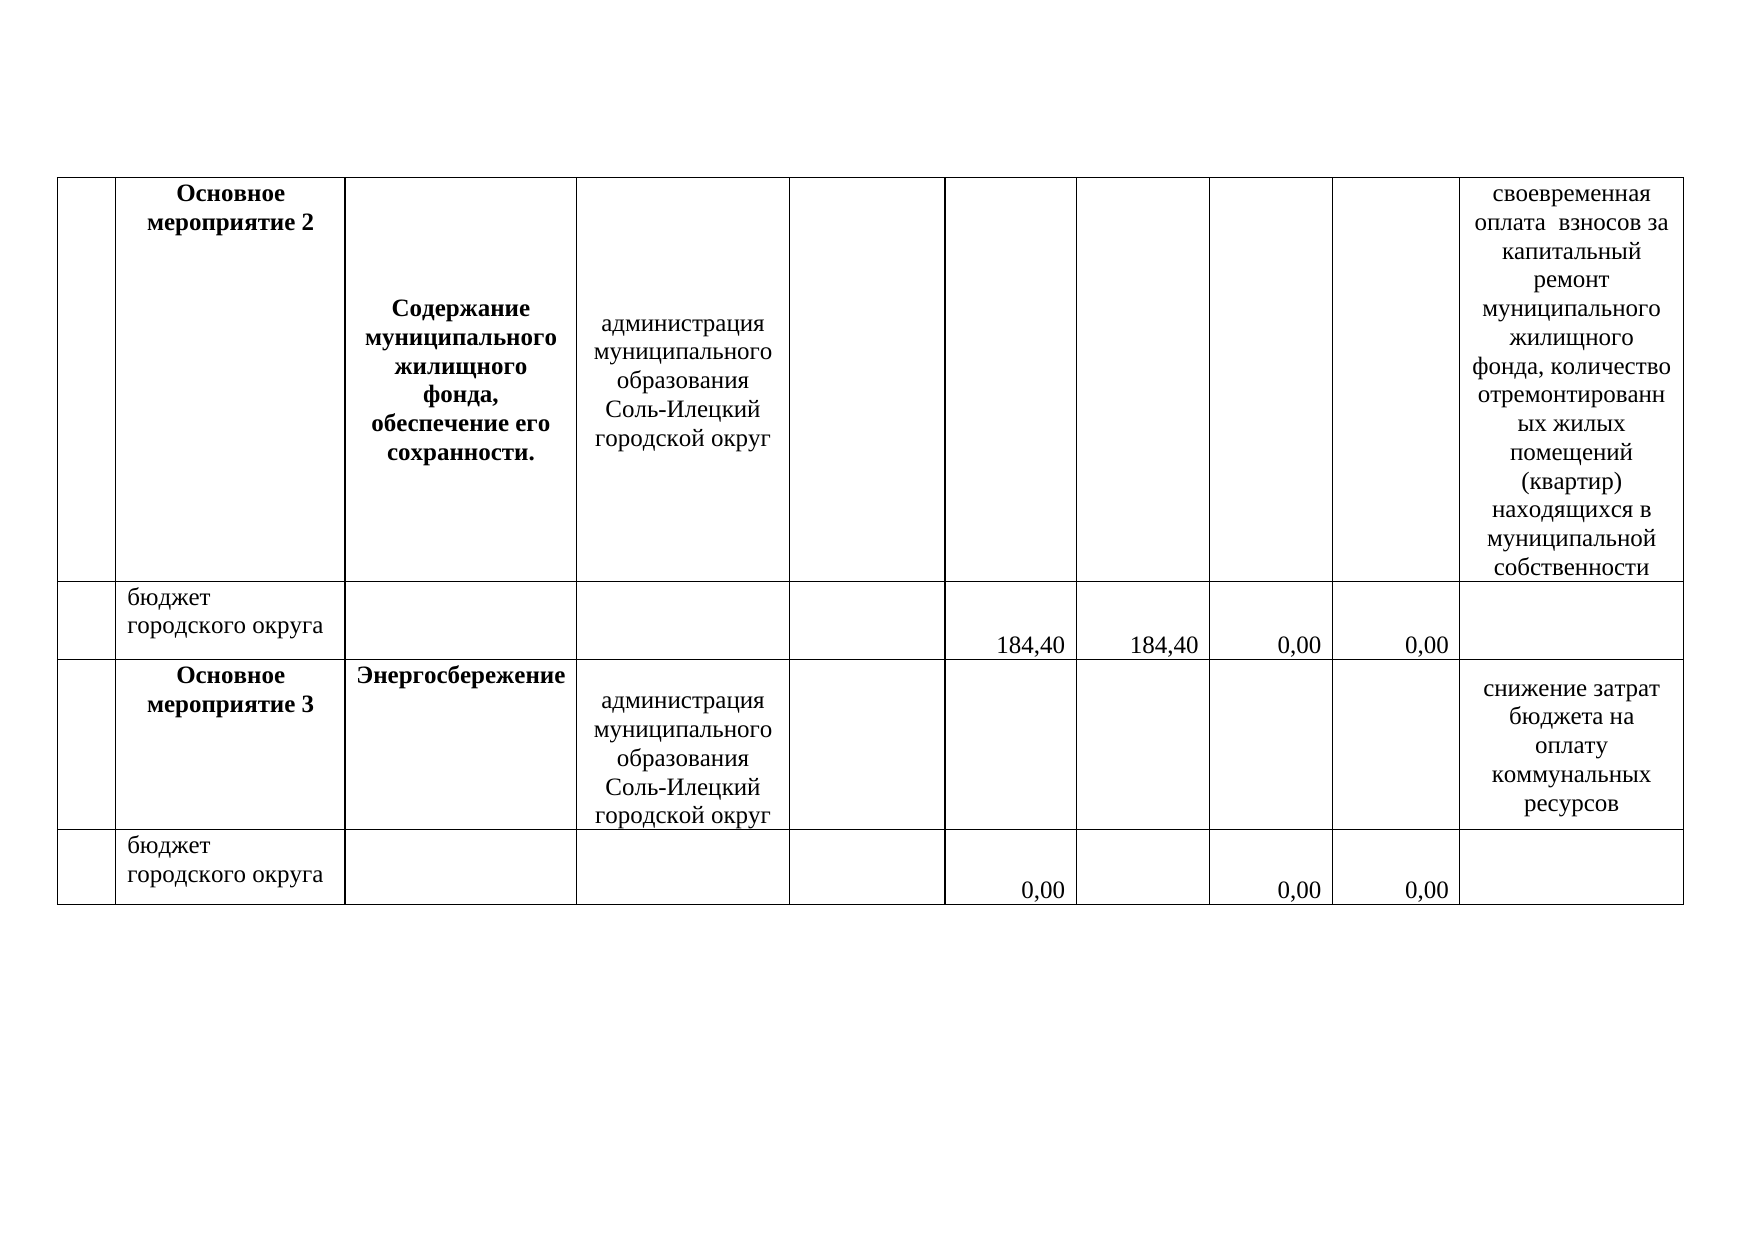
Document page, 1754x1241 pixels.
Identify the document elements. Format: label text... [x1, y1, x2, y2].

table_cell [1077, 830, 1209, 904]
table_cell снижение затрат бюджета на оплату коммунальных ресурсов [1460, 660, 1683, 829]
table_cell 0,00 [946, 830, 1076, 904]
table_cell [1460, 582, 1683, 659]
table_cell [58, 830, 115, 904]
table_cell 184,40 [1077, 582, 1209, 659]
table_cell [346, 830, 576, 904]
table_cell [58, 178, 115, 581]
table_cell 0,00 [1333, 830, 1459, 904]
table_cell [790, 830, 944, 904]
table_cell [1333, 660, 1459, 829]
table_cell 0,00 [1210, 830, 1332, 904]
table_cell администрация муниципального образования Соль-Илецкий городской округ [577, 660, 789, 829]
table_cell своевременная оплата взносов за капитальный ремонт муниципального жилищного фонда, количество отремонтированных жилых помещений (квартир) находящихся в муниципальной собственности [1460, 178, 1683, 581]
table_cell [790, 178, 944, 581]
table_cell [577, 582, 789, 659]
table_cell Энергосбережение [346, 660, 576, 829]
table_cell [1077, 178, 1209, 581]
table_cell [1460, 830, 1683, 904]
table_cell [790, 582, 944, 659]
table_cell бюджет городского округа [116, 830, 344, 904]
table_cell [1210, 660, 1332, 829]
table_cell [577, 178, 789, 581]
table_cell 0,00 [1333, 582, 1459, 659]
table_cell [946, 178, 1076, 581]
table_cell [346, 582, 576, 659]
table_cell [58, 660, 115, 829]
table_cell [1077, 660, 1209, 829]
table_cell 184,40 [946, 582, 1076, 659]
table_cell [58, 582, 115, 659]
table_cell [946, 660, 1076, 829]
table_cell [1333, 178, 1459, 581]
table_cell Основное мероприятие 2 [116, 178, 344, 581]
table_cell [1210, 178, 1332, 581]
table_cell бюджет городского округа [116, 582, 344, 659]
table_cell Основное мероприятие 3 [116, 660, 344, 829]
table_cell Содержание муниципального жилищного фонда, обеспечение его сохранности. [346, 178, 576, 581]
table_cell [577, 830, 789, 904]
table_cell 0,00 [1210, 582, 1332, 659]
table_cell [790, 660, 944, 829]
